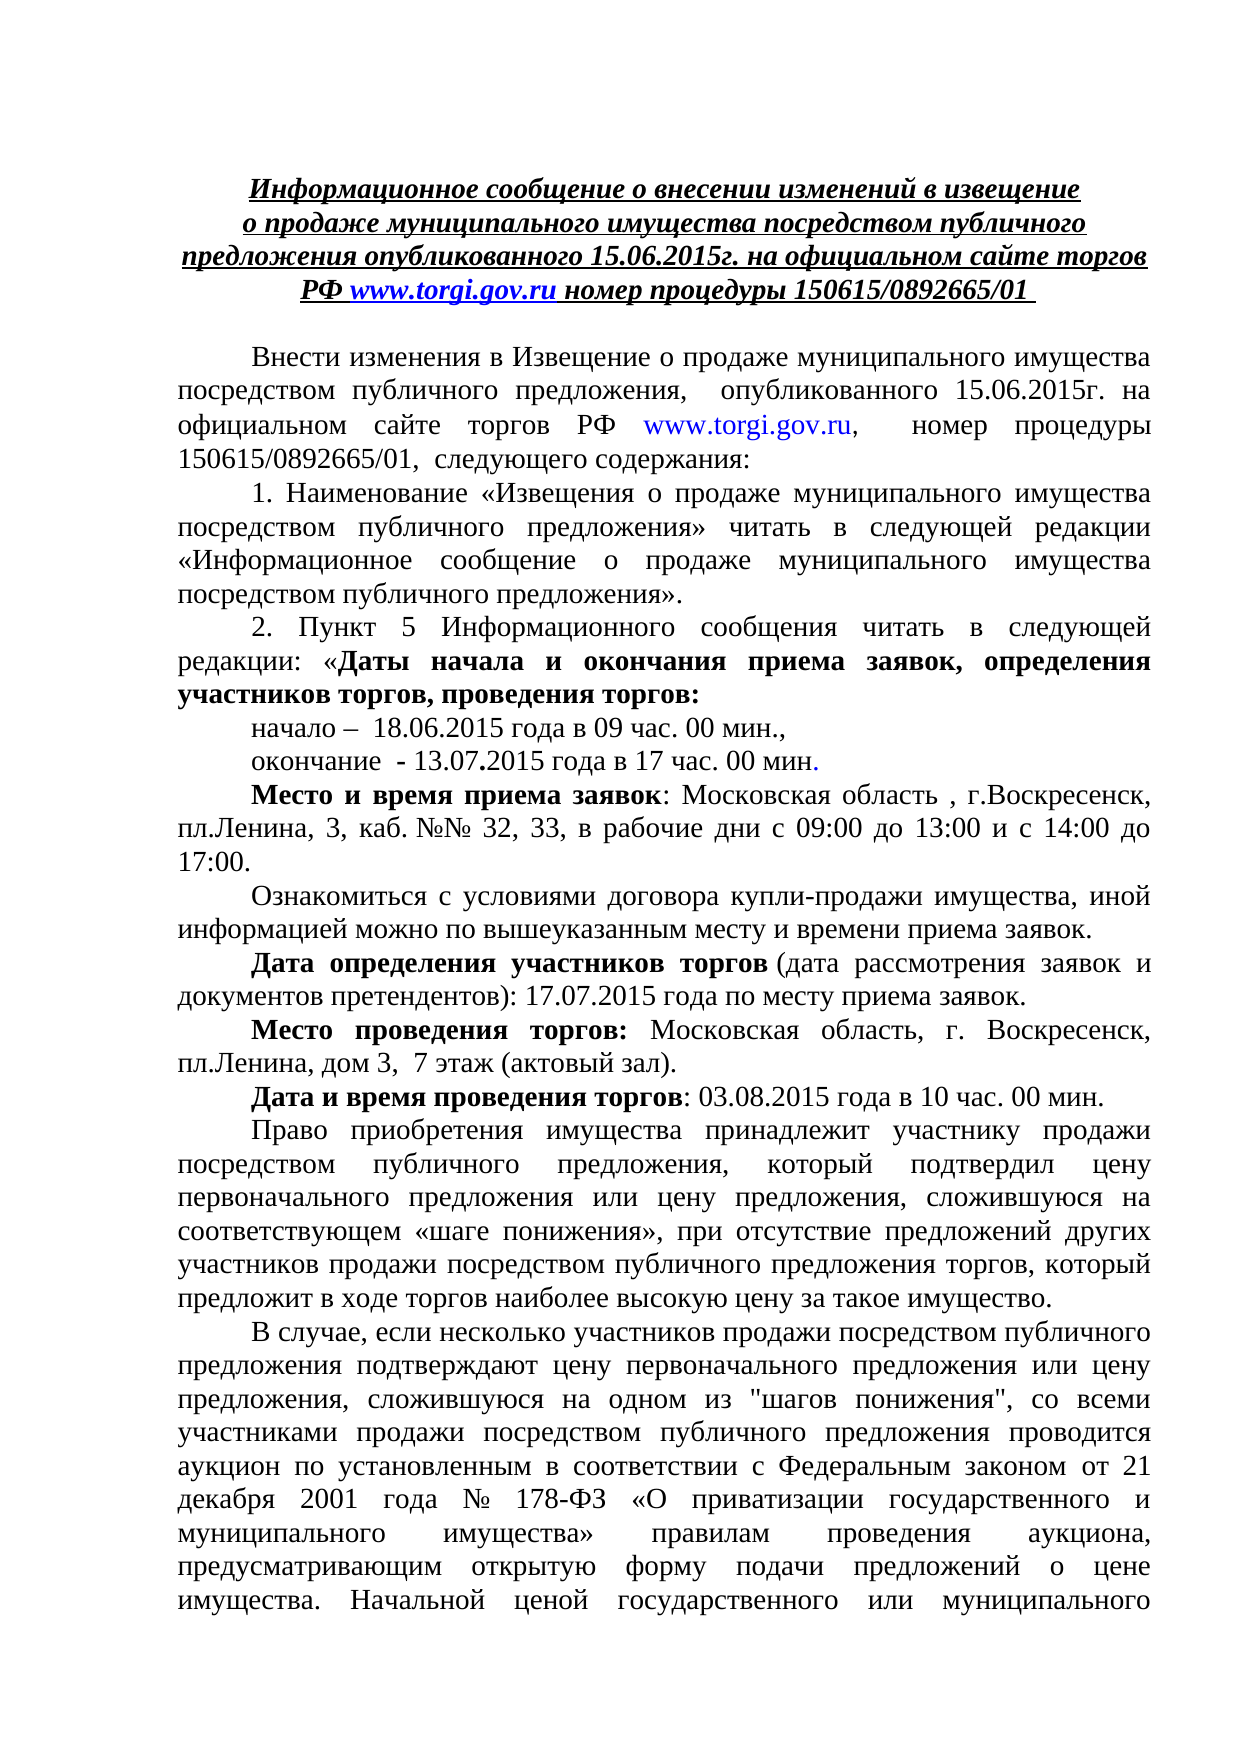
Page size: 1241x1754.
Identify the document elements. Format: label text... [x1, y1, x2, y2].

text Дата определения участников торгов (дата рассмотрения заявок и документов претендентов): 17.07.2015 года по месту приема заявок. [177, 945, 1152, 1012]
text 1. Наименование «Извещения о продаже муниципального имущества посредством публичного предложения» читать в следующей редакции «Информационное сообщение о продаже муниципального имущества посредством публичного предложения». [177, 475, 1152, 609]
text окончание - 13.07.2015 года в 17 час. 00 мин. [177, 743, 1152, 777]
text Ознакомиться с условиями договора купли-продажи имущества, иной информацией можно по вышеуказанным месту и времени приема заявок. [177, 878, 1152, 945]
text 2. Пункт 5 Информационного сообщения читать в следующей редакции: «Даты начала и окончания приема заявок, определения участников торгов, проведения торгов: [177, 609, 1152, 710]
text Информационное сообщение о внесении изменений в извещение [177, 171, 1152, 205]
text Место проведения торгов: Московская область, г. Воскресенск, пл.Ленина, дом 3, 7 этаж (актовый зал). [177, 1012, 1152, 1079]
text Право приобретения имущества принадлежит участнику продажи посредством публичного предложения, который подтвердил цену первоначального предложения или цену предложения, сложившуюся на соответствующем «шаге понижения», при отсутствие предложений других участников продажи посредством публичного предложения торгов, который предложит в ходе торгов наиболее высокую цену за такое имущество. [177, 1112, 1152, 1314]
text Место и время приема заявок: Московская область , г.Воскресенск, пл.Ленина, 3, каб. №№ 32, 33, в рабочие дни с 09:00 до 13:00 и с 14:00 до 17:00. [177, 777, 1152, 878]
text Внести изменения в Извещение о продаже муниципального имущества посредством публичного предложения, опубликованного 15.06.2015г. на официальном сайте торгов РФ www.torgi.gov.ru, номер процедуры 150615/0892665/01, следующего содержания: [177, 339, 1152, 475]
text о продаже муниципального имущества посредством публичного предложения опубликованного 15.06.2015г. на официальном сайте торгов РФ www.torgi.gov.ru номер процедуры 150615/0892665/01 [177, 205, 1152, 305]
text Дата и время проведения торгов: 03.08.2015 года в 10 час. 00 мин. [177, 1079, 1152, 1112]
text начало – 18.06.2015 года в 09 час. 00 мин., [177, 710, 1152, 743]
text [177, 1314, 1152, 1616]
